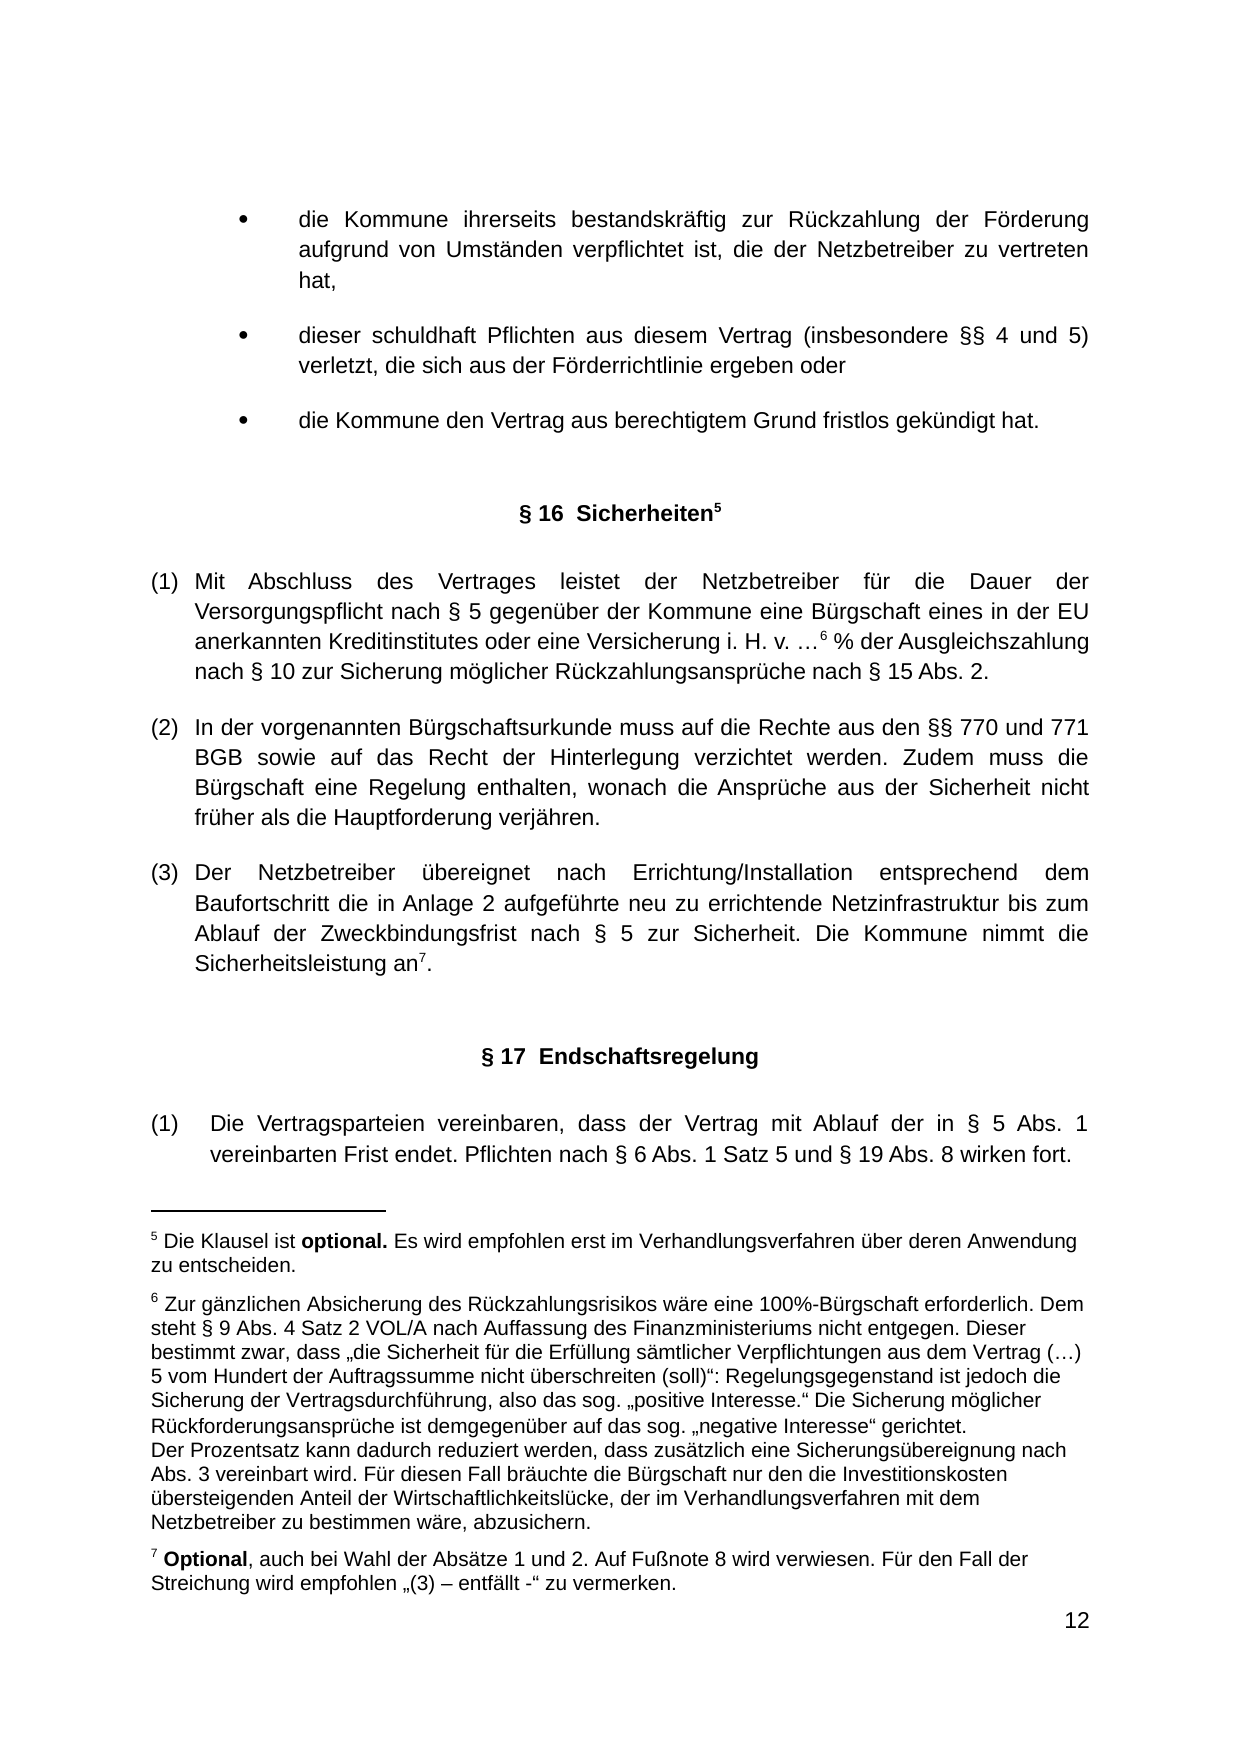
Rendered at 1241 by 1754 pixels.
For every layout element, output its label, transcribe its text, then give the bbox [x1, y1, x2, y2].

subtitle Mit Abschluss des Vertrages leistet der Netzbetreiber für die Dauer der Versorgungspflicht nach § 5 gegenüber der Kommune eine Bürgschaft eines in der EU anerkannten Kreditinstitutes oder eine Versicherung i. H. v. … % der Ausgleichszahlung nach § 10 zur Sicherung möglicher Rückzahlungsansprüche nach § 15 Abs. 2. [151, 568, 1089, 684]
subtitle In der vorgenannten Bürgschaftsurkunde muss auf die Rechte aus den §§ 770 und 771 BGB sowie auf das Recht der Hinterlegung verzichtet werden. Zudem muss die Bürgschaft eine Regelung enthalten, wonach die Ansprüche aus der Sicherheit nicht früher als die Hauptforderung verjähren. [151, 713, 1089, 830]
subtitle Die Vertragsparteien vereinbaren, dass der Vertrag mit Ablauf der in § 5 Abs. 1 vereinbarten Frist endet. Pflichten nach § 6 Abs. 1 Satz 5 und § 19 Abs. 8 wirken fort. [151, 1110, 1089, 1167]
subtitle § 16 Sicherheiten [151, 500, 1089, 526]
subtitle die Kommune ihrerseits bestandskräftig zur Rückzahlung der Förderung aufgrund von Umständen verpflichtet ist, die der Netzbetreiber zu vertreten hat, [239, 206, 1089, 293]
subtitle § 17 Endschaftsregelung [151, 1043, 1089, 1069]
subtitle dieser schuldhaft Pflichten aus diesem Vertrag (insbesondere §§ 4 und 5) verletzt, die sich aus der Förderrichtlinie ergeben oder [239, 322, 1089, 378]
subtitle die Kommune den Vertrag aus berechtigtem Grund fristlos gekündigt hat. [239, 407, 1089, 433]
subtitle Der Netzbetreiber übereignet nach Errichtung/Installation entsprechend dem Baufortschritt die in Anlage 2 aufgeführte neu zu errichtende Netzinfrastruktur bis zum Ablauf der Zweckbindungsfrist nach § 5 zur Sicherheit. Die Kommune nimmt die Sicherheitsleistung an. [151, 859, 1089, 976]
